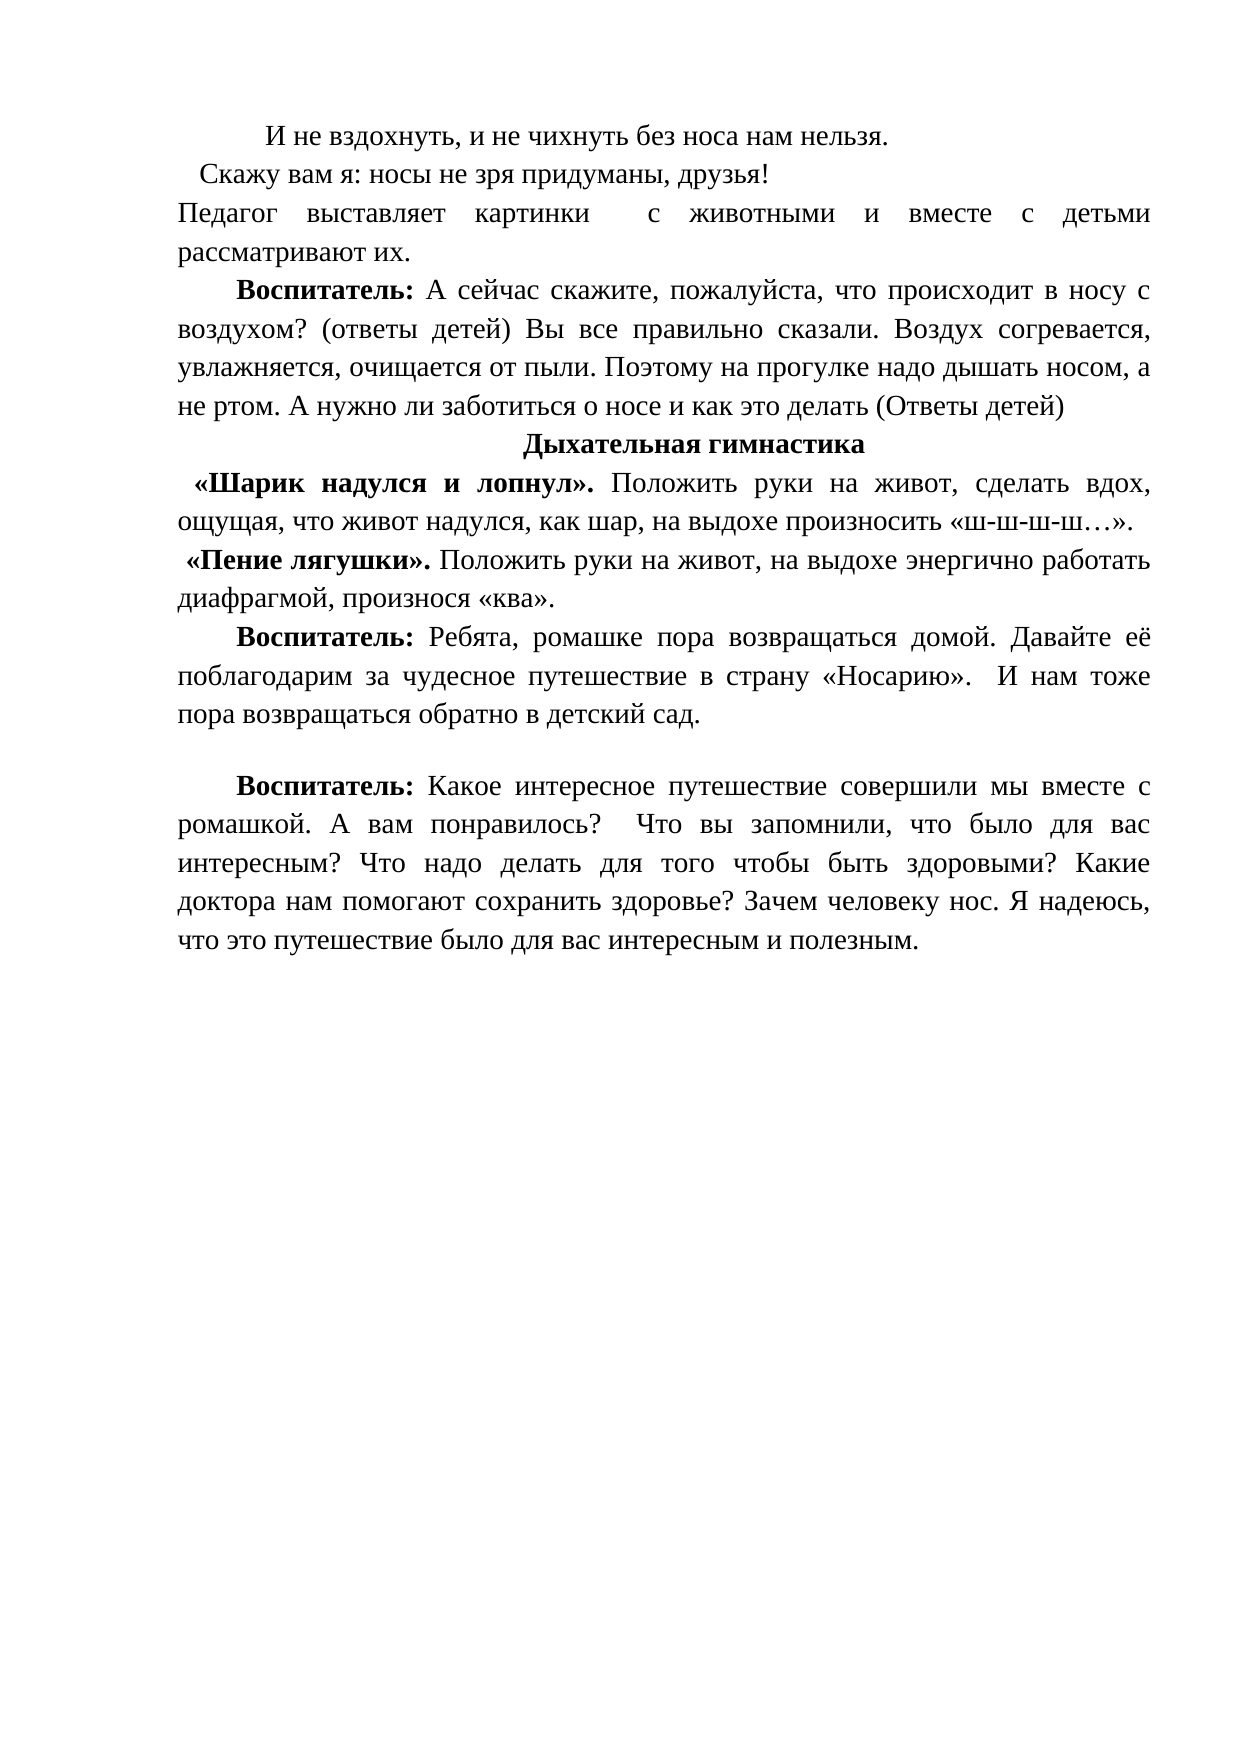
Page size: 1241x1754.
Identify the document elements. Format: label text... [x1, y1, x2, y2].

text Воспитатель: Ребята, ромашке пора возвращаться домой. Давайте её поблагодарим за чудесное путешествие в страну «Носарию». И нам тоже пора возвращаться обратно в детский сад. [177, 619, 1152, 730]
text Скажу вам я: носы не зря придуманы, друзья! [177, 157, 1152, 190]
text Воспитатель: А сейчас скажите, пожалуйста, что происходит в носу с воздухом? (ответы детей) Вы все правильно сказали. Воздух согревается, увлажняется, очищается от пыли. Поэтому на прогулке надо дышать носом, а не ртом. А нужно ли заботиться о носе и как это делать (Ответы детей) [177, 272, 1152, 421]
text Дыхательная гимнастика [177, 426, 1152, 460]
text Воспитатель: Какое интересное путешествие совершили мы вместе с ромашкой. А вам понравилось? Что вы запомнили, что было для вас интересным? Что надо делать для того чтобы быть здоровыми? Какие доктора нам помогают сохранить здоровье? Зачем человеку нос. Я надеюсь, что это путешествие было для вас интересным и полезным. [177, 768, 1152, 956]
text «Пение лягушки». Положить руки на живот, на выдохе энергично работать диафрагмой, произнося «ква». [177, 542, 1152, 614]
text «Шарик надулся и лопнул». Положить руки на живот, сделать вдох, ощущая, что живот надулся, как шар, на выдохе произносить «ш-ш-ш-ш…». [177, 465, 1152, 537]
text И не вздохнуть, и не чихнуть без носа нам нельзя. [177, 118, 1152, 152]
text Педагог выставляет картинки с животными и вместе с детьми рассматривают их. [177, 195, 1152, 267]
